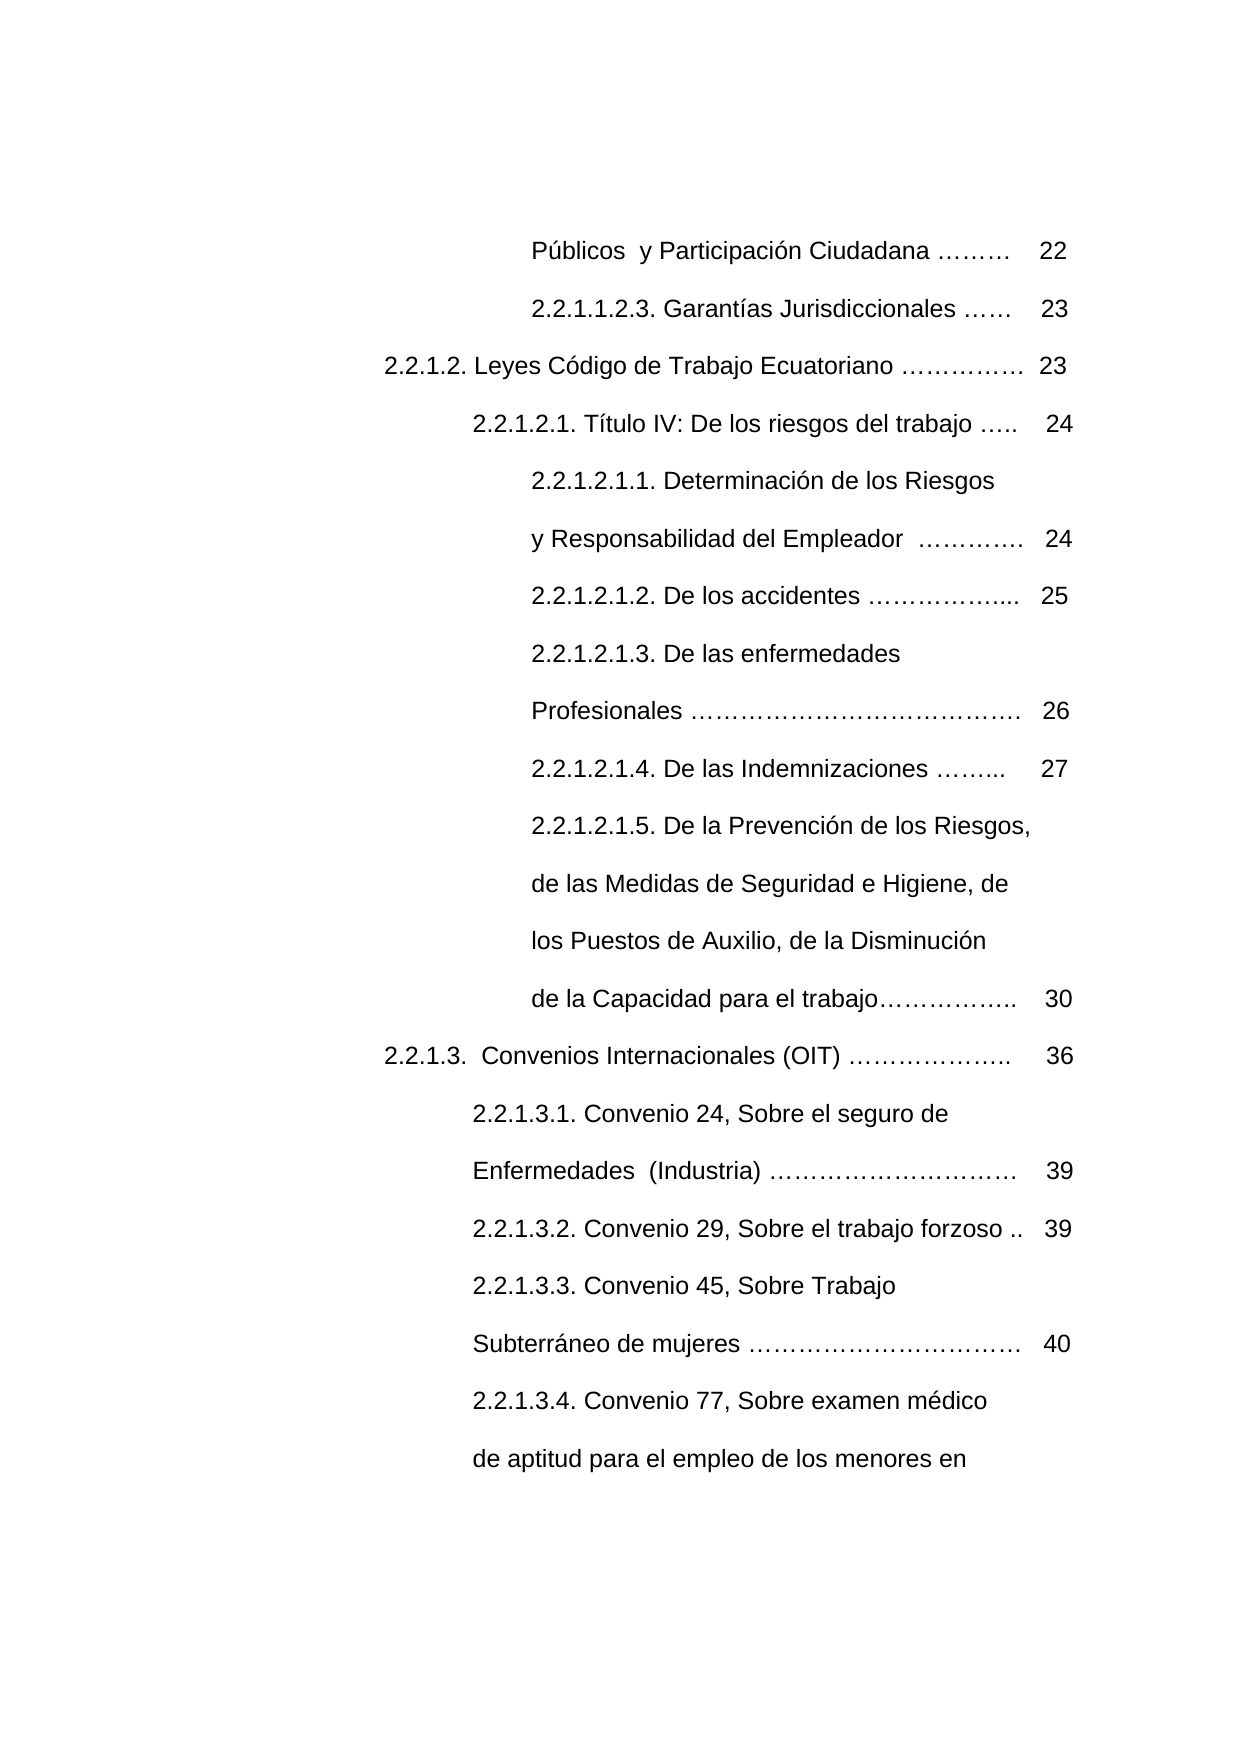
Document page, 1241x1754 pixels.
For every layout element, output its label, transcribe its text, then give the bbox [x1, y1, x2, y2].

text 2.2.1.3.2. Convenio 29, Sobre el trabajo forzoso .. 39 [472, 1214, 1075, 1242]
text de las Medidas de Seguridad e Higiene, de [531, 869, 1075, 897]
text y Responsabilidad del Empleador …………. 24 [531, 524, 1075, 552]
text 2.2.1.3. Convenios Internacionales (OIT) ……………….. 36 [384, 1041, 1075, 1070]
text Subterráneo de mujeres …………………………… 40 [472, 1329, 1075, 1357]
text 2.2.1.2.1.3. De las enfermedades [531, 639, 1075, 667]
text 2.2.1.2.1. Título IV: De los riesgos del trabajo ….. 24 [472, 409, 1075, 437]
text 2.2.1.2.1.5. De la Prevención de los Riesgos, [531, 811, 1075, 840]
text 2.2.1.3.1. Convenio 24, Sobre el seguro de [472, 1099, 1075, 1127]
text Públicos y Participación Ciudadana ……… 22 [531, 236, 1075, 265]
text Profesionales …………………………………. 26 [531, 696, 1075, 725]
text 2.2.1.3.3. Convenio 45, Sobre Trabajo [472, 1271, 1075, 1300]
text de aptitud para el empleo de los menores en [472, 1444, 1075, 1472]
text 2.2.1.3.4. Convenio 77, Sobre examen médico [472, 1386, 1075, 1415]
text 2.2.1.2.1.4. De las Indemnizaciones ……... 27 [531, 754, 1075, 782]
text 2.2.1.2.1.2. De los accidentes …………….... 25 [531, 581, 1075, 610]
text 2.2.1.2.1.1. Determinación de los Riesgos [531, 466, 1075, 495]
text los Puestos de Auxilio, de la Disminución [531, 926, 1075, 955]
text 2.2.1.2. Leyes Código de Trabajo Ecuatoriano …………… 23 [384, 351, 1075, 380]
text 2.2.1.1.2.3. Garantías Jurisdiccionales …… 23 [531, 294, 1075, 322]
text Enfermedades (Industria) ………………………… 39 [472, 1156, 1075, 1185]
text de la Capacidad para el trabajo…………….. 30 [531, 984, 1075, 1012]
